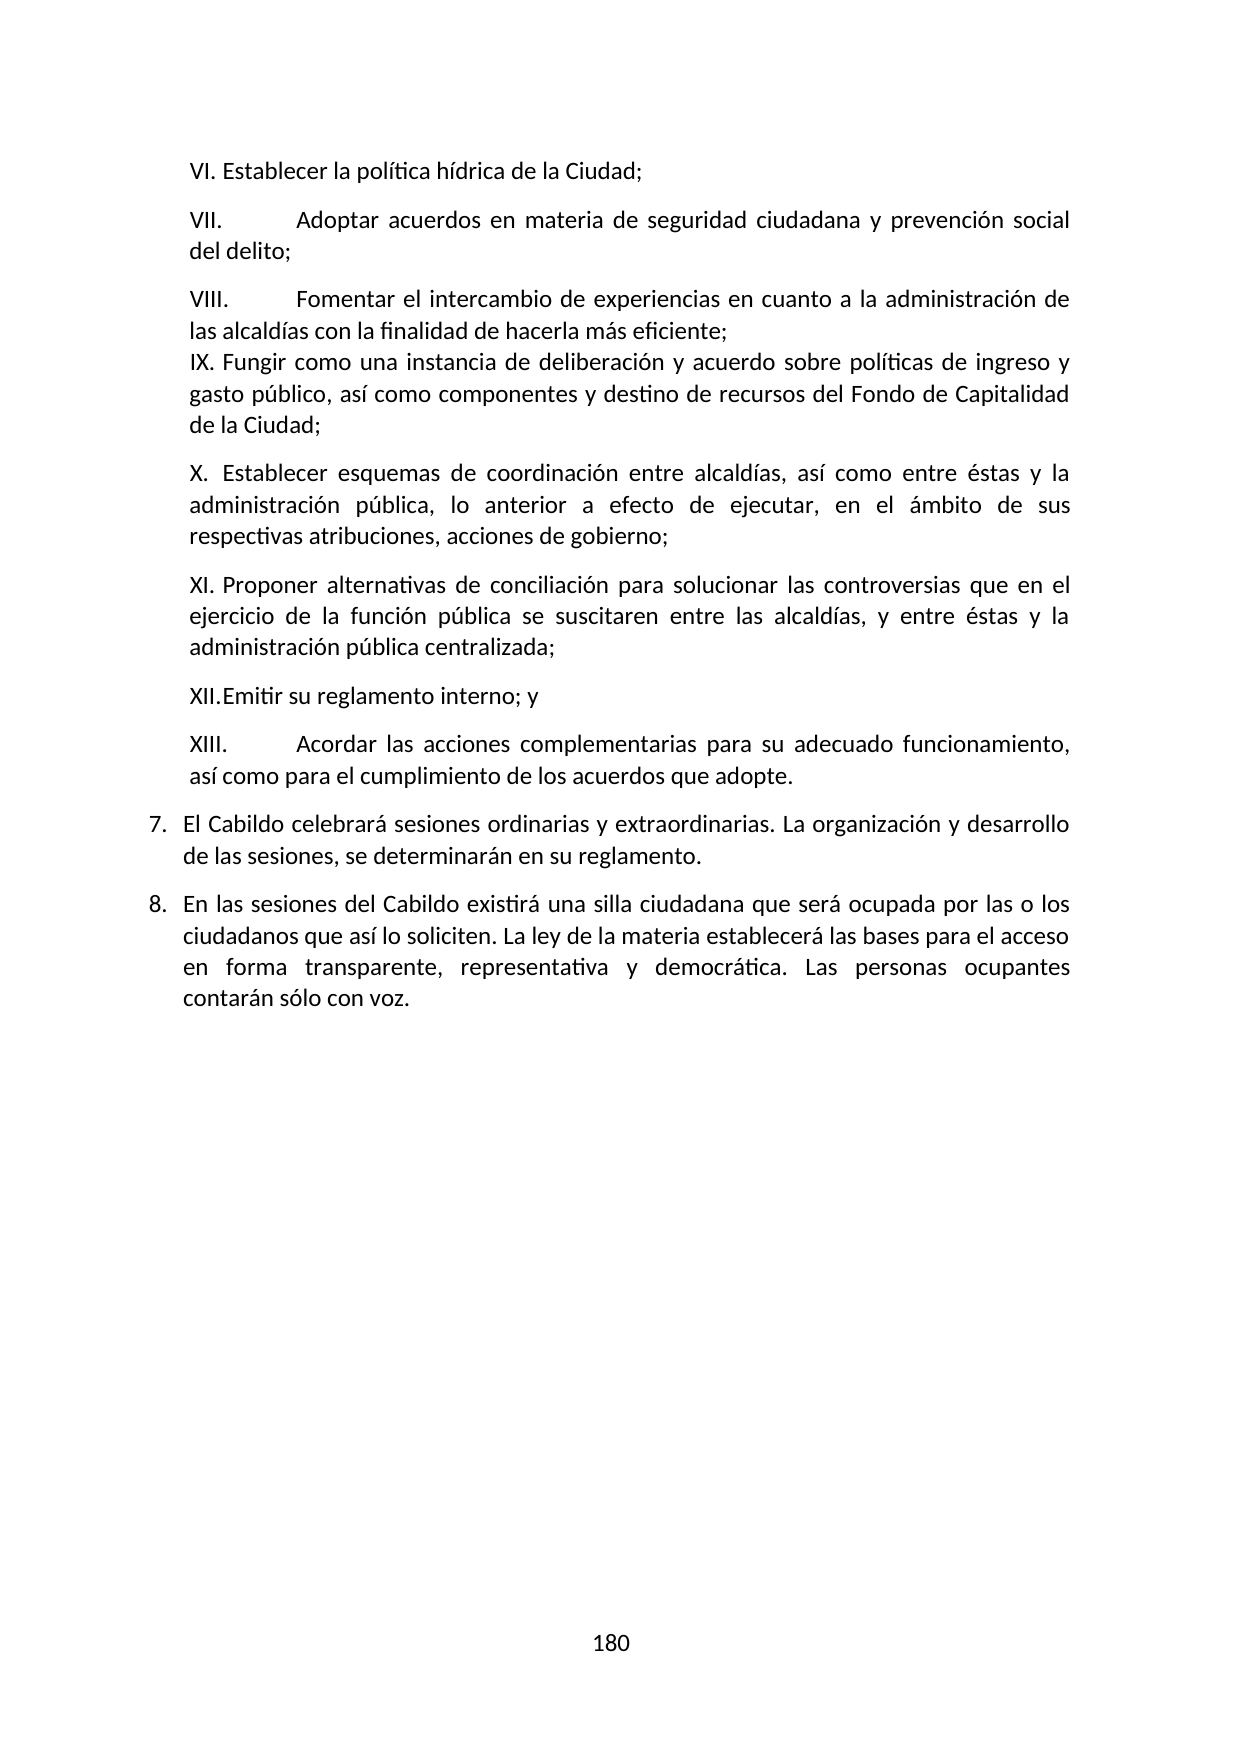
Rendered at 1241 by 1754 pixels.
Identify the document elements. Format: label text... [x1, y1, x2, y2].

list Emitir su reglamento interno; y [189, 680, 1071, 711]
list Acordar las acciones complementarias para su adecuado funcionamiento, así como para el cumplimiento de los acuerdos que adopte. [189, 729, 1071, 791]
list Adoptar acuerdos en materia de seguridad ciudadana y prevención social del delito; [189, 204, 1071, 266]
list Fomentar el intercambio de experiencias en cuanto a la administración de las alcaldías con la finalidad de hacerla más eficiente; [189, 284, 1071, 346]
list Proponer alternativas de conciliación para solucionar las controversias que en el ejercicio de la función pública se suscitaren entre las alcaldías, y entre éstas y la administración pública centralizada; [189, 569, 1071, 662]
list El Cabildo celebrará sesiones ordinarias y extraordinarias. La organización y desarrollo de las sesiones, se determinarán en su reglamento. [148, 808, 1071, 870]
list Establecer la política hídrica de la Ciudad; [189, 155, 1071, 186]
list Fungir como una instancia de deliberación y acuerdo sobre políticas de ingreso y gasto público, así como componentes y destino de recursos del Fondo de Capitalidad de la Ciudad; [189, 346, 1071, 439]
list Establecer esquemas de coordinación entre alcaldías, así como entre éstas y la administración pública, lo anterior a efecto de ejecutar, en el ámbito de sus respectivas atribuciones, acciones de gobierno; [189, 458, 1071, 551]
list En las sesiones del Cabildo existirá una silla ciudadana que será ocupada por las o los ciudadanos que así lo soliciten. La ley de la materia establecerá las bases para el acceso en forma transparente, representativa y democrática. Las personas ocupantes contarán sólo con voz. [148, 888, 1071, 1013]
